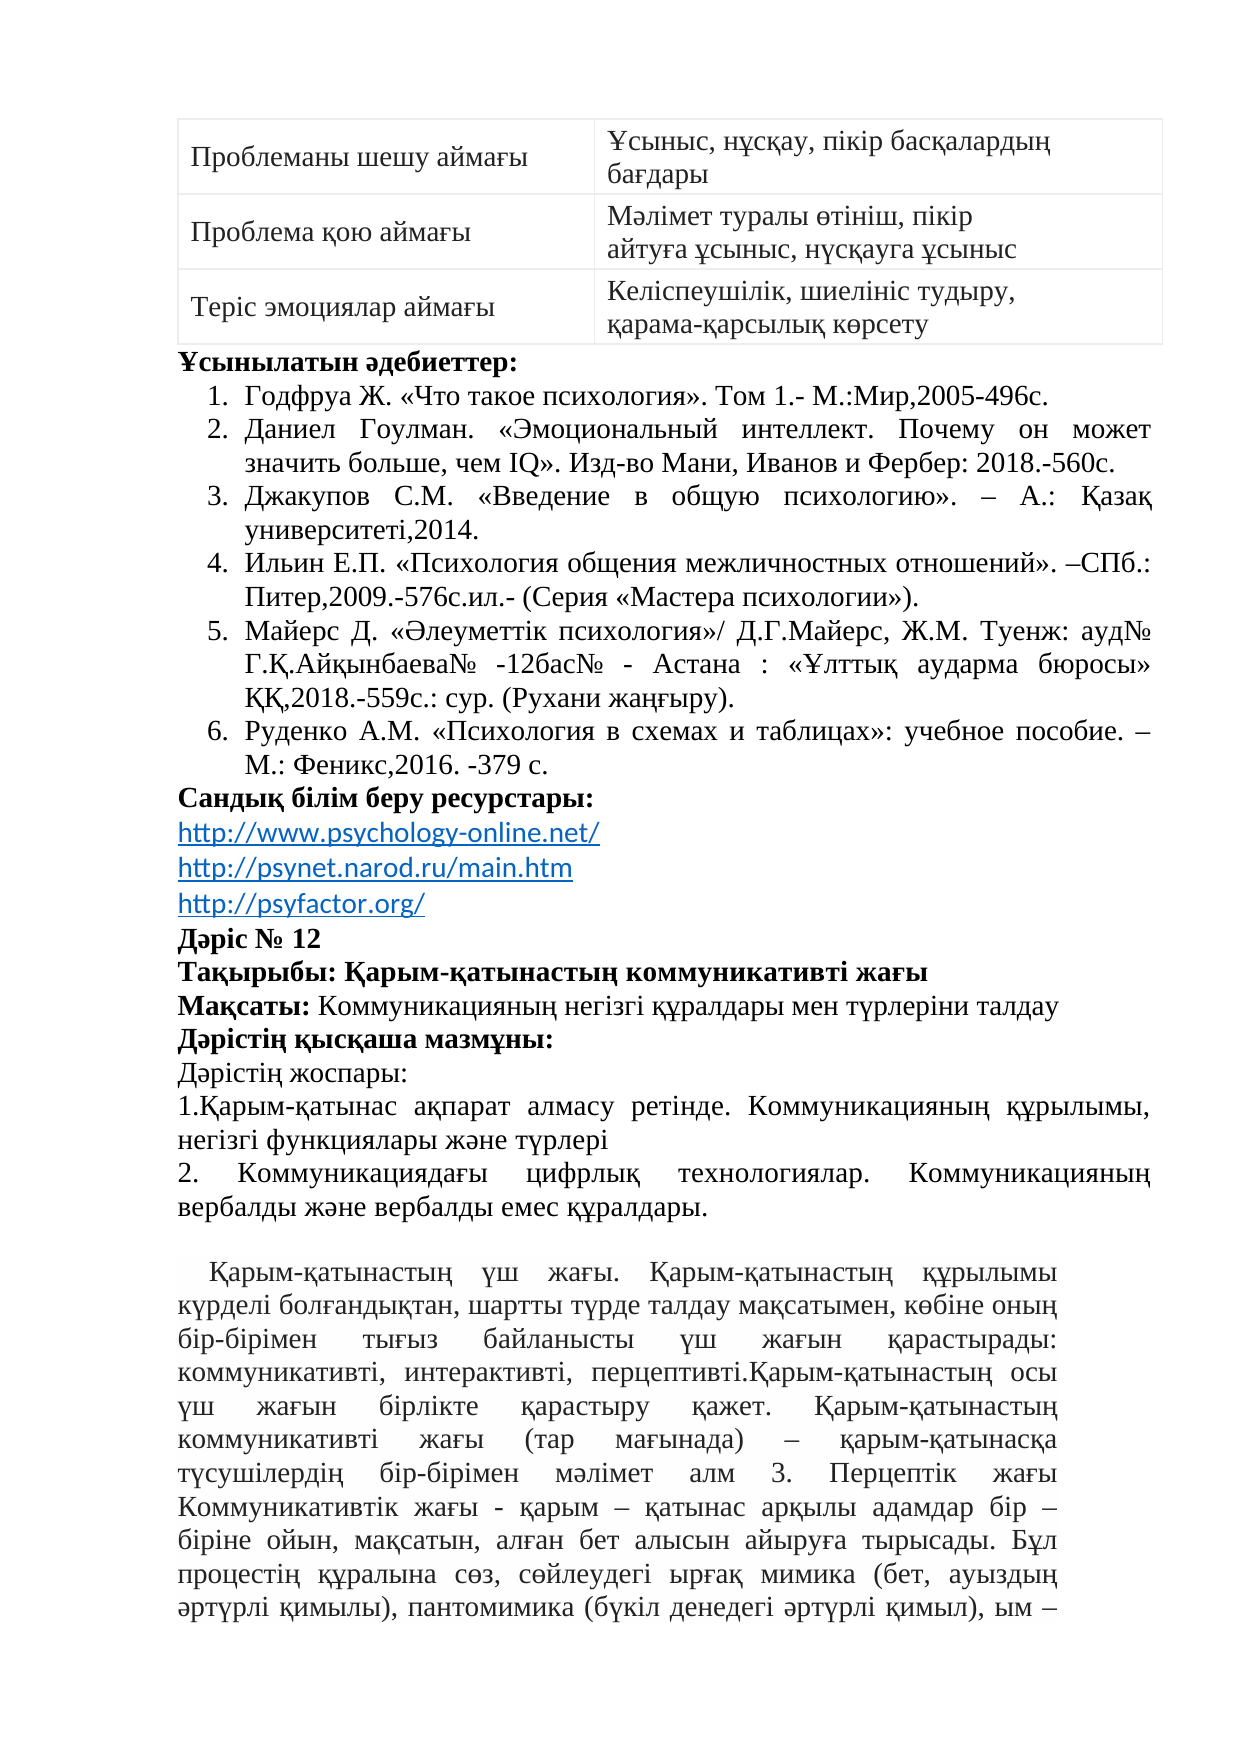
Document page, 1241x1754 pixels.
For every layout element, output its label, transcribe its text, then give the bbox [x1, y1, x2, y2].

table_cell Келіспеушілік, шиелініс тудыру, қарама-қарсылық көрсету [595, 270, 1162, 343]
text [177, 1254, 1058, 1623]
list http://www.psychology-online.net/ [177, 814, 1152, 849]
table_cell Мәлімет туралы өтініш, пікір айтуға ұсыныс, нүсқауга ұсыныс [595, 195, 1162, 268]
text Дәрістің жоспары: [177, 1055, 1152, 1088]
list Майерс Д. «Әлеуметтік психология»/ Д.Г.Майерс, Ж.М. Туенж: ауд№ Г.Қ.Айқынбаева№ -12бас№ - Астана : «Ұлттық аударма бюросы» ҚҚ,2018.-559с.: сур. (Рухани жаңғыру). [207, 613, 1152, 713]
text Ұсынылатын әдебиеттер: [177, 345, 1152, 378]
text 1.Қарым-қатынас ақпарат алмасу ретінде. Коммуникацияның құрылымы, негізгі функциялары және түрлері [177, 1088, 1152, 1156]
text Дәріс № 12 [177, 921, 1152, 954]
list Даниел Гоулман. «Эмоциональный интеллект. Почему он может значить больше, чем IQ». Изд-во Мани, Иванов и Фербер: 2018.-560с. [207, 411, 1152, 478]
text Тақырыбы: Қарым-қатынастың коммуникативті жағы [177, 954, 1152, 988]
table_cell Проблема қою аймағы [179, 195, 594, 268]
text 2. Коммуникациядағы цифрлық технологиялар. Коммуникацияның вербалды және вербалды емес құралдары. [177, 1156, 1152, 1223]
text Дәрістің қысқаша мазмұны: [177, 1021, 1152, 1055]
list Руденко А.М. «Психология в схемах и таблицах»: учебное пособие. –М.: Феникс,2016. -379 с. [207, 713, 1152, 780]
table_cell Ұсыныс, нұсқау, пікір басқалардың бағдары [595, 120, 1162, 193]
list Джакупов С.М. «Введение в общую психологию». – А.: Қазақ университеті,2014. [207, 478, 1152, 546]
table_cell Теріс эмоциялар аймағы [179, 270, 594, 343]
text Мақсаты: Коммуникацияның негізгі құралдары мен түрлеріни талдау [177, 988, 1152, 1021]
table_cell Проблеманы шешу аймағы [179, 120, 594, 193]
text Сандық білім беру ресурстары: [177, 780, 1152, 814]
list Годфруа Ж. «Что такое психология». Том 1.- М.:Мир,2005-496с. [207, 378, 1152, 411]
list http://psynet.narod.ru/main.htm [177, 849, 1152, 885]
text http://psyfactor.org/ [177, 885, 1152, 921]
list Ильин Е.П. «Психология общения межличностных отношений». –СПб.: Питер,2009.-576с.ил.- (Серия «Мастера психологии»). [207, 546, 1152, 613]
